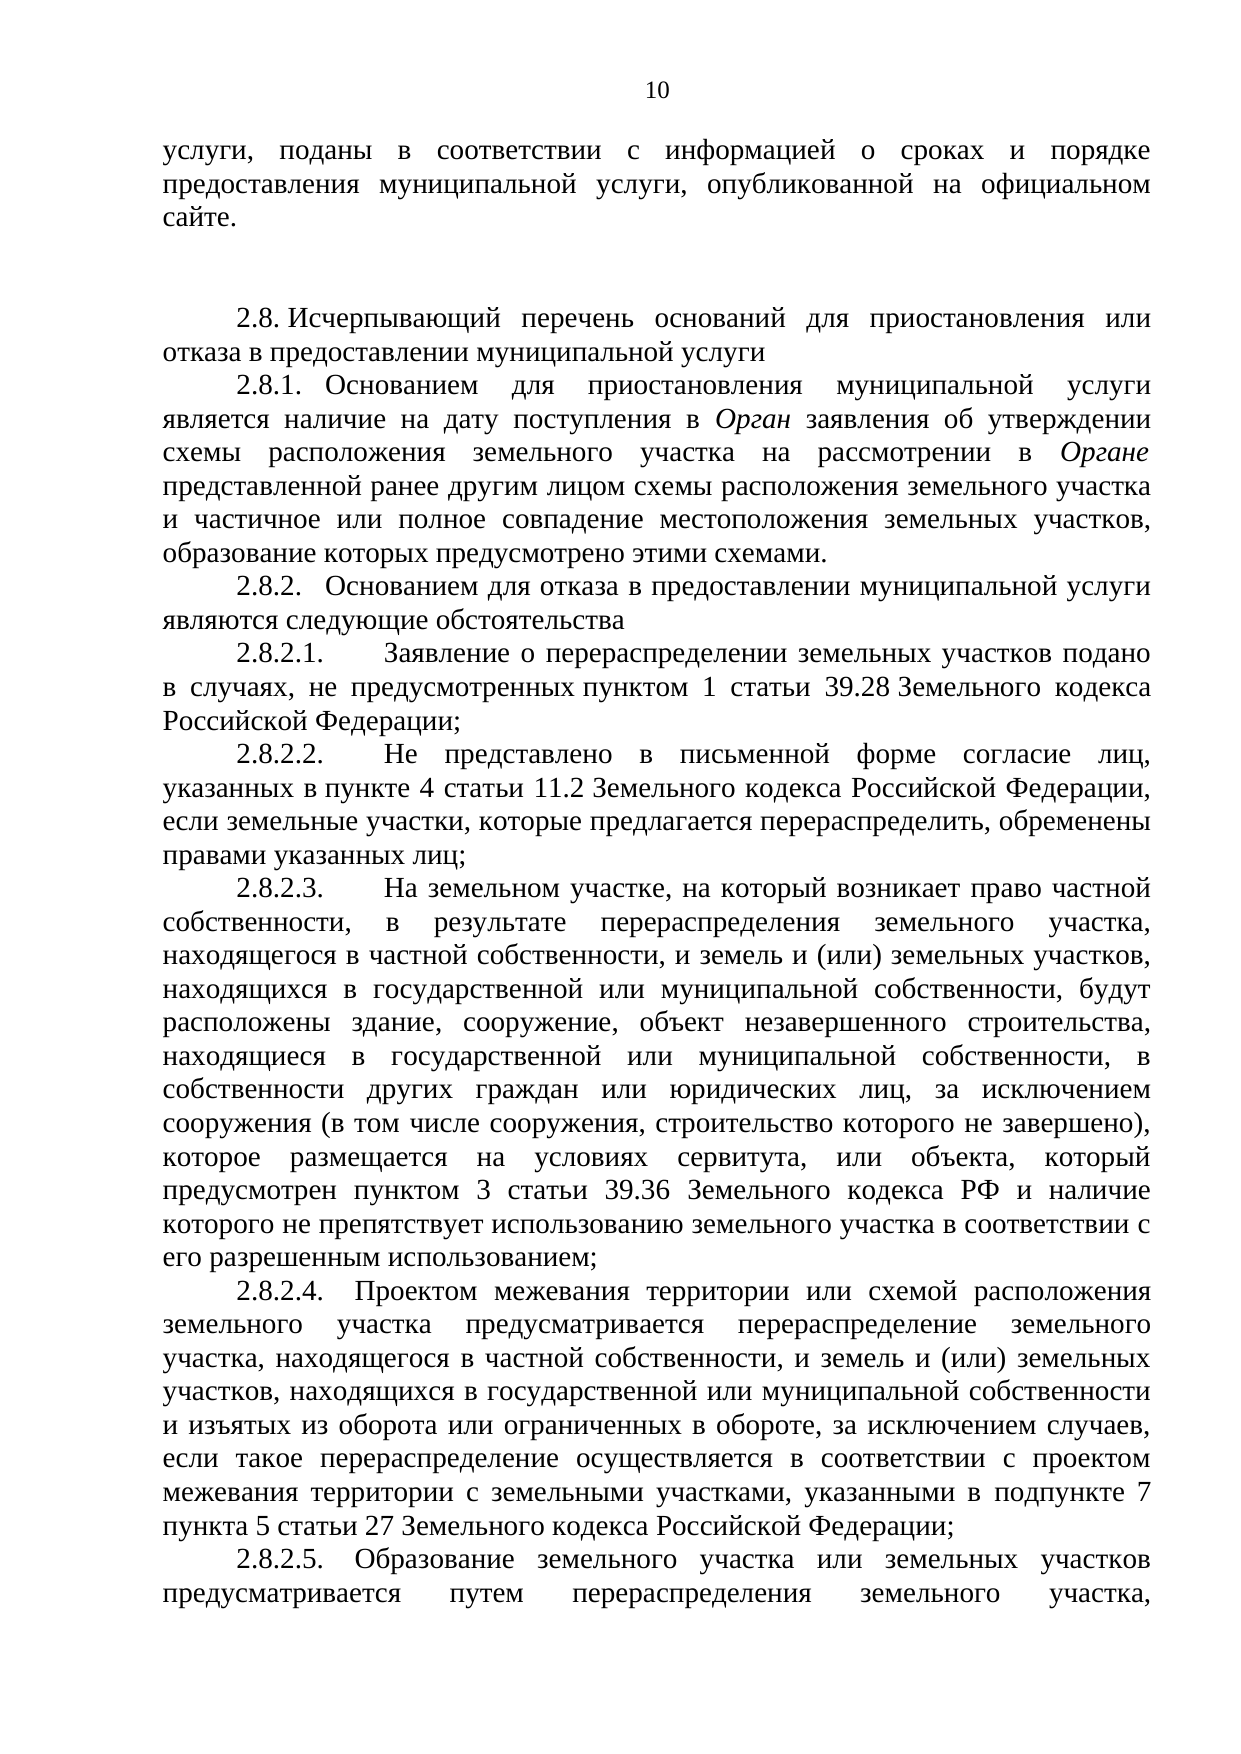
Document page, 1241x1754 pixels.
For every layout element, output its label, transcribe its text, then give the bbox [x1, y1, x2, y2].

text 2.8.2.3. На земельном участке, на который возникает право частной собственности, в результате перераспределения земельного участка, находящегося в частной собственности, и земель и (или) земельных участков, находящихся в государственной или муниципальной собственности, будут расположены здание, сооружение, объект незавершенного строительства, находящиеся в государственной или муниципальной собственности, в собственности других граждан или юридических лиц, за исключением сооружения (в том числе сооружения, строительство которого не завершено), которое размещается на условиях сервитута, или объекта, который предусмотрен пунктом 3 статьи 39.36 Земельного кодекса РФ и наличие которого не препятствует использованию земельного участка в соответствии с его разрешенным использованием; [162, 870, 1152, 1273]
text 2.8.2. Основанием для отказа в предоставлении муниципальной услуги являются следующие обстоятельства [162, 568, 1152, 636]
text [162, 132, 1152, 233]
text 2.8. Исчерпывающий перечень оснований для приостановления или отказа в предоставлении муниципальной услуги [162, 300, 1152, 367]
text 2.8.2.2. Не представлено в письменной форме согласие лиц, указанных в пункте 4 статьи 11.2 Земельного кодекса Российской Федерации, если земельные участки, которые предлагается перераспределить, обременены правами указанных лиц; [162, 736, 1152, 870]
text 2.8.1. Основанием для приостановления муниципальной услуги является наличие на дату поступления в Орган заявления об утверждении схемы расположения земельного участка на рассмотрении в Органе представленной ранее другим лицом схемы расположения земельного участка и частичное или полное совпадение местоположения земельных участков, образование которых предусмотрено этими схемами. [162, 367, 1152, 568]
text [162, 1541, 1152, 1608]
text 2.8.2.4. Проектом межевания территории или схемой расположения земельного участка предусматривается перераспределение земельного участка, находящегося в частной собственности, и земель и (или) земельных участков, находящихся в государственной или муниципальной собственности и изъятых из оборота или ограниченных в обороте, за исключением случаев, если такое перераспределение осуществляется в соответствии с проектом межевания территории с земельными участками, указанными в подпункте 7 пункта 5 статьи 27 Земельного кодекса Российской Федерации; [162, 1273, 1152, 1541]
text 2.8.2.1. Заявление о перераспределении земельных участков подано в случаях, не предусмотренных пунктом 1 статьи 39.28 Земельного кодекса Российской Федерации; [162, 636, 1152, 736]
